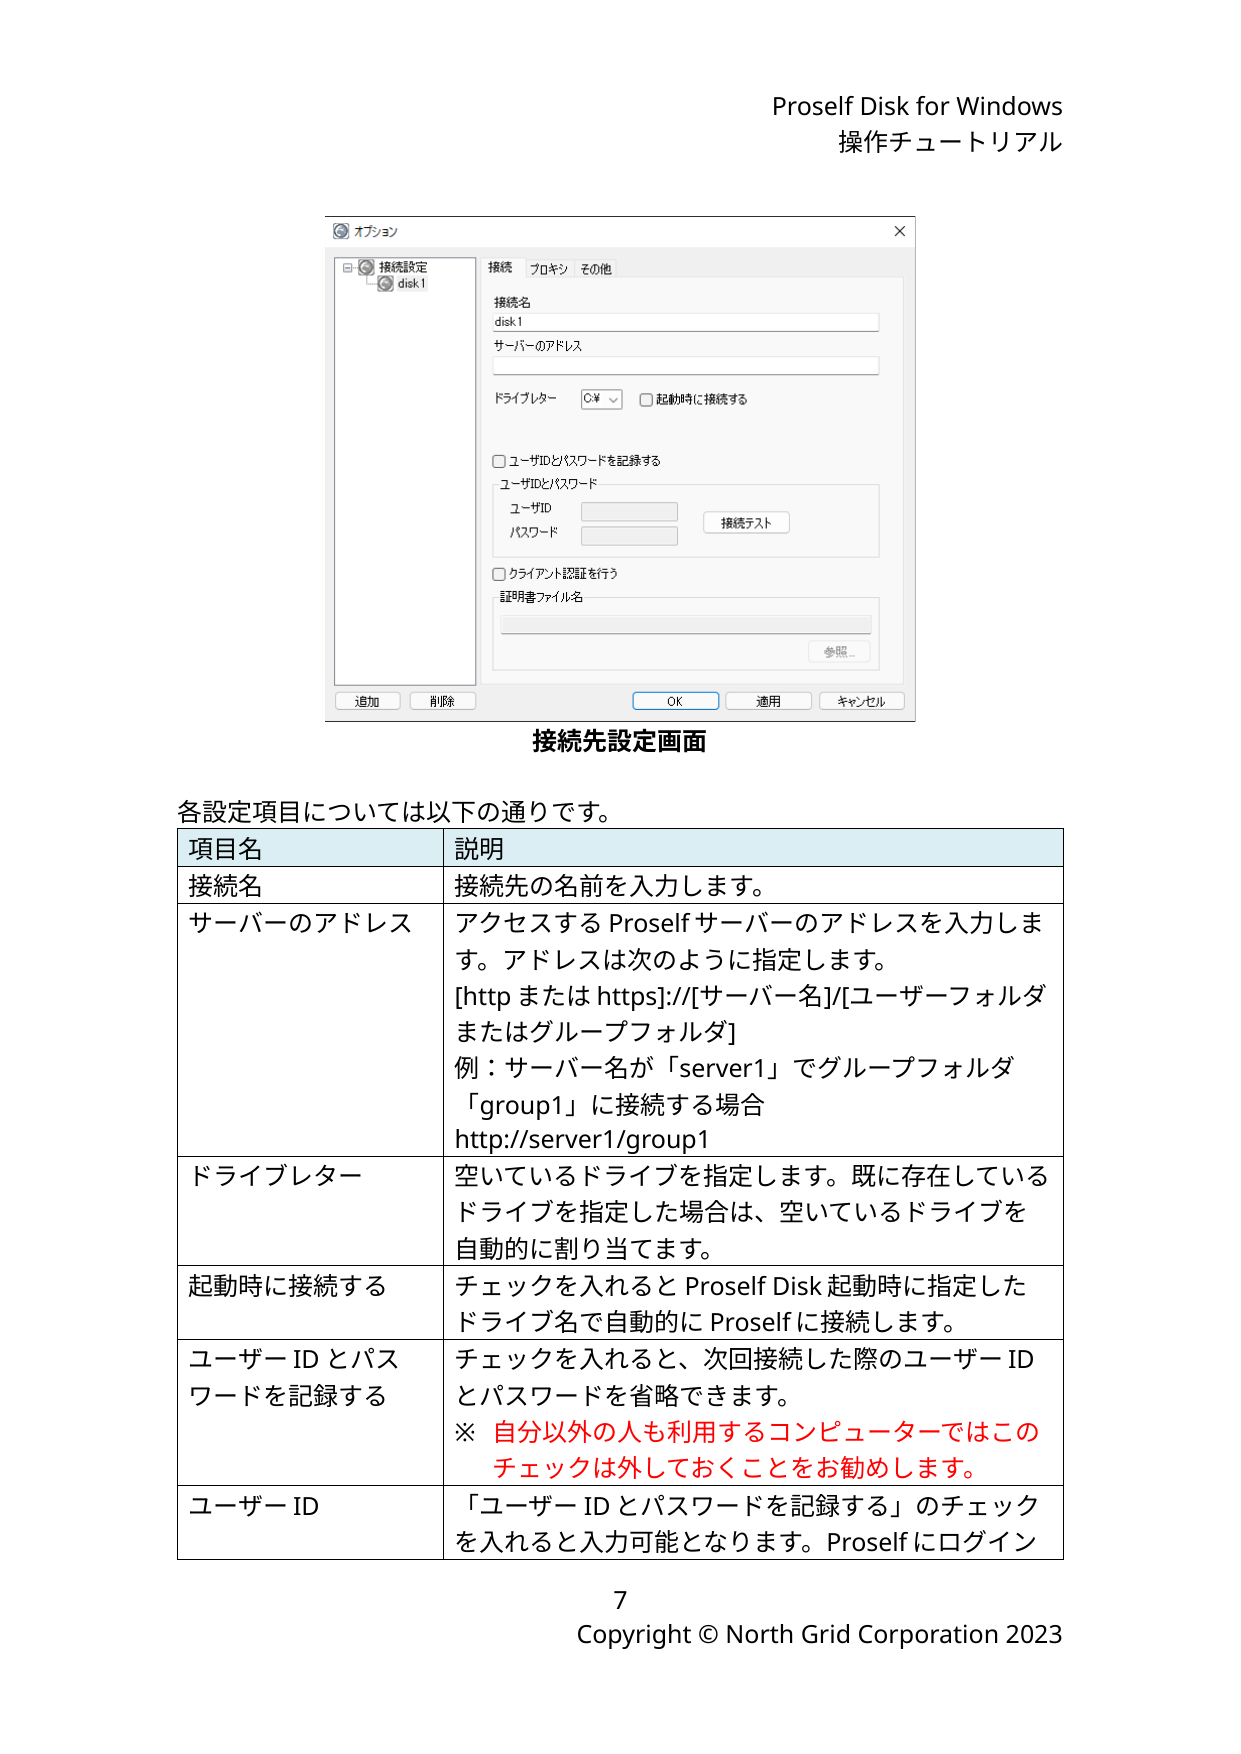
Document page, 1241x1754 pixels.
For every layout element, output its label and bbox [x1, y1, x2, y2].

picture [325, 216, 916, 722]
